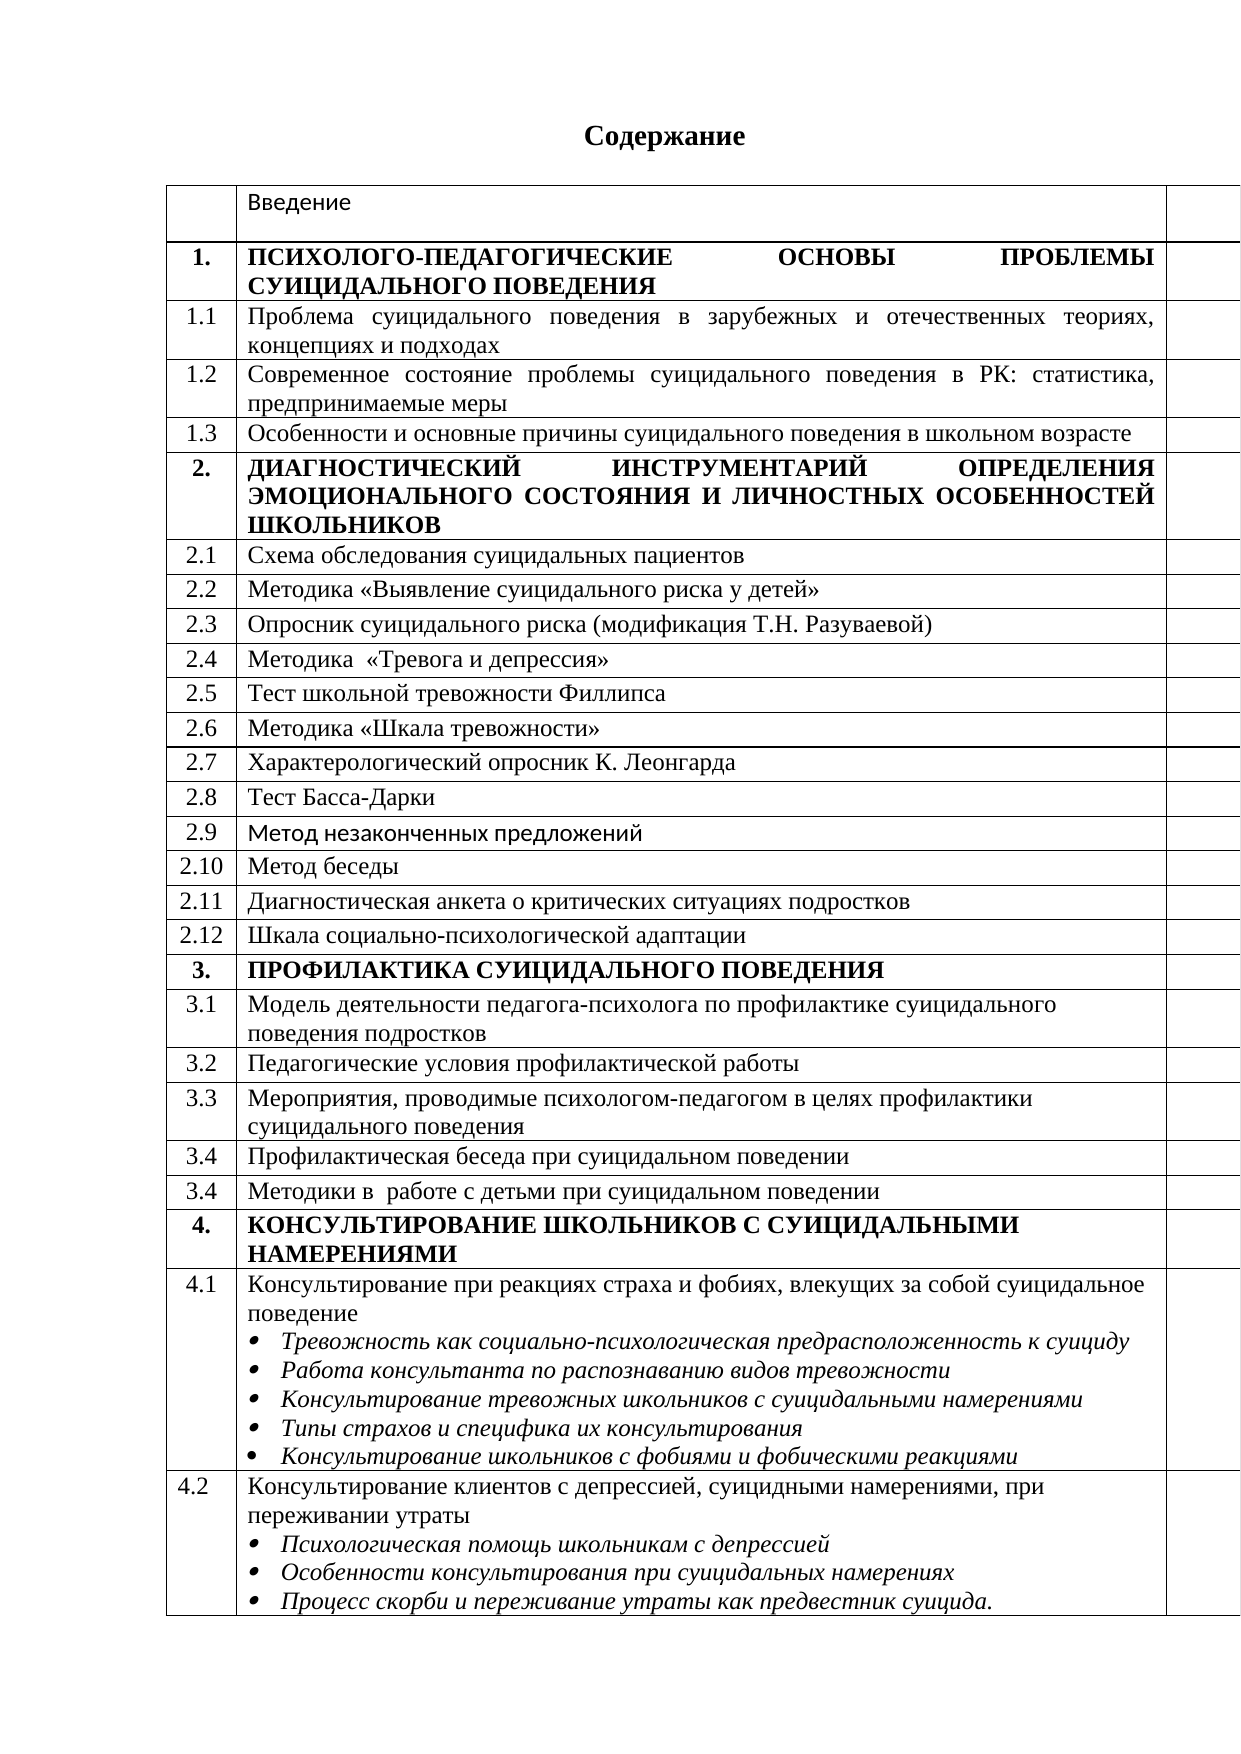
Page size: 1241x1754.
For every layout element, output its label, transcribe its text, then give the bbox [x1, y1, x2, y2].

table_cell [1167, 920, 1240, 954]
table_cell Схема обследования суицидальных пациентов [237, 540, 1166, 573]
table_cell 2.1 [167, 540, 236, 573]
table_cell Методика «Выявление суицидального риска у детей» [237, 575, 1166, 608]
table_cell [1167, 301, 1240, 358]
table_cell Проблема суицидального поведения в зарубежных и отечественных теориях, концепциях и подходах [237, 301, 1166, 358]
table_cell 2.12 [167, 920, 236, 954]
table_cell 1.1 [167, 301, 236, 358]
table_cell 3.2 [167, 1048, 236, 1082]
table_cell [1167, 1083, 1240, 1140]
table_cell 4. [167, 1210, 236, 1268]
table_cell Метод незаконченных предложений [237, 817, 1166, 850]
table_cell [1167, 886, 1240, 919]
table_cell 2.10 [167, 851, 236, 885]
table_cell 1. [167, 243, 236, 300]
table_cell Тест школьной тревожности Филлипса [237, 678, 1166, 712]
table_cell 3.1 [167, 990, 236, 1047]
table_cell [1167, 243, 1240, 300]
table_cell [1167, 748, 1240, 781]
table_header [167, 186, 236, 241]
table_cell [1167, 1471, 1240, 1615]
table_cell 2.6 [167, 713, 236, 746]
table_cell 1.3 [167, 418, 236, 452]
table_cell Особенности и основные причины суицидального поведения в школьном возрасте [237, 418, 1166, 452]
table_cell [1167, 678, 1240, 712]
table_cell ПРОФИЛАКТИКА СУИЦИДАЛЬНОГО ПОВЕДЕНИЯ [237, 955, 1166, 988]
table_cell 2.11 [167, 886, 236, 919]
table_cell [1167, 782, 1240, 816]
table_cell [1167, 644, 1240, 677]
table_cell [1167, 990, 1240, 1047]
table_cell 3.3 [167, 1083, 236, 1140]
table_cell Методика «Тревога и депрессия» [237, 644, 1166, 677]
table_cell 4.1 [167, 1269, 236, 1470]
table_cell [1167, 1210, 1240, 1268]
table_cell [1167, 453, 1240, 539]
table_cell Современное состояние проблемы суицидального поведения в РК: статистика, предпринимаемые меры [237, 360, 1166, 417]
table_cell 2.7 [167, 748, 236, 781]
text Содержание [177, 118, 1152, 152]
table_cell Мероприятия, проводимые психологом-педагогом в целях профилактики суицидального поведения [237, 1083, 1166, 1140]
table_cell Педагогические условия профилактической работы [237, 1048, 1166, 1082]
table_cell [1167, 360, 1240, 417]
table_cell 2.2 [167, 575, 236, 608]
table_cell Шкала социально-психологической адаптации [237, 920, 1166, 954]
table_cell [237, 1471, 1166, 1615]
table_cell 2.8 [167, 782, 236, 816]
table_cell Опросник суицидального риска (модификация Т.Н. Разуваевой) [237, 609, 1166, 643]
table_cell [1167, 540, 1240, 573]
table_cell Методика «Шкала тревожности» [237, 713, 1166, 746]
table_cell [1167, 851, 1240, 885]
table_cell Метод беседы [237, 851, 1166, 885]
table_cell 3. [167, 955, 236, 988]
table_cell 4.2 [167, 1471, 236, 1615]
table_cell [1167, 575, 1240, 608]
table_cell 3.4 [167, 1176, 236, 1209]
table_cell Диагностическая анкета о критических ситуациях подростков [237, 886, 1166, 919]
table_cell [1167, 1048, 1240, 1082]
table_cell 2. [167, 453, 236, 539]
table_cell [1167, 1269, 1240, 1470]
table_cell 2.4 [167, 644, 236, 677]
table_cell Профилактическая беседа при суицидальном поведении [237, 1141, 1166, 1175]
table_cell 2.5 [167, 678, 236, 712]
table_cell 1.2 [167, 360, 236, 417]
table_cell [1167, 418, 1240, 452]
table_cell Консультирование при реакциях страха и фобиях, влекущих за собой суицидальное поведение Тревожность как социально-психологическая предрасположенность к суициду Работа консультанта по распознаванию видов тревожности Консультирование тревожных школьников с суицидальными намерениями Типы страхов и специфика их консультирования Консультирование школьников с фобиями и фобическими реакциями [237, 1269, 1166, 1470]
table_cell Тест Басса-Дарки [237, 782, 1166, 816]
table_cell 2.3 [167, 609, 236, 643]
table_cell [1167, 817, 1240, 850]
table_cell [1167, 713, 1240, 746]
table_cell 3.4 [167, 1141, 236, 1175]
table_cell ПСИХОЛОГО-ПЕДАГОГИЧЕСКИЕ ОСНОВЫ ПРОБЛЕМЫ СУИЦИДАЛЬНОГО ПОВЕДЕНИЯ [237, 243, 1166, 300]
table_cell [1167, 1141, 1240, 1175]
table_cell Характерологический опросник К. Леонгарда [237, 748, 1166, 781]
table_cell Методики в работе с детьми при суицидальном поведении [237, 1176, 1166, 1209]
table_cell КОНСУЛЬТИРОВАНИЕ ШКОЛЬНИКОВ С СУИЦИДАЛЬНЫМИ НАМЕРЕНИЯМИ [237, 1210, 1166, 1268]
table_cell [1167, 1176, 1240, 1209]
table_cell [1167, 955, 1240, 988]
table_cell ДИАГНОСТИЧЕСКИЙ ИНСТРУМЕНТАРИЙ ОПРЕДЕЛЕНИЯ ЭМОЦИОНАЛЬНОГО СОСТОЯНИЯ И ЛИЧНОСТНЫХ ОСОБЕННОСТЕЙ ШКОЛЬНИКОВ [237, 453, 1166, 539]
table_cell Модель деятельности педагога-психолога по профилактике суицидального поведения подростков [237, 990, 1166, 1047]
table_header Введение [237, 186, 1166, 241]
table_header [1167, 186, 1240, 241]
table_cell 2.9 [167, 817, 236, 850]
table_cell [1167, 609, 1240, 643]
